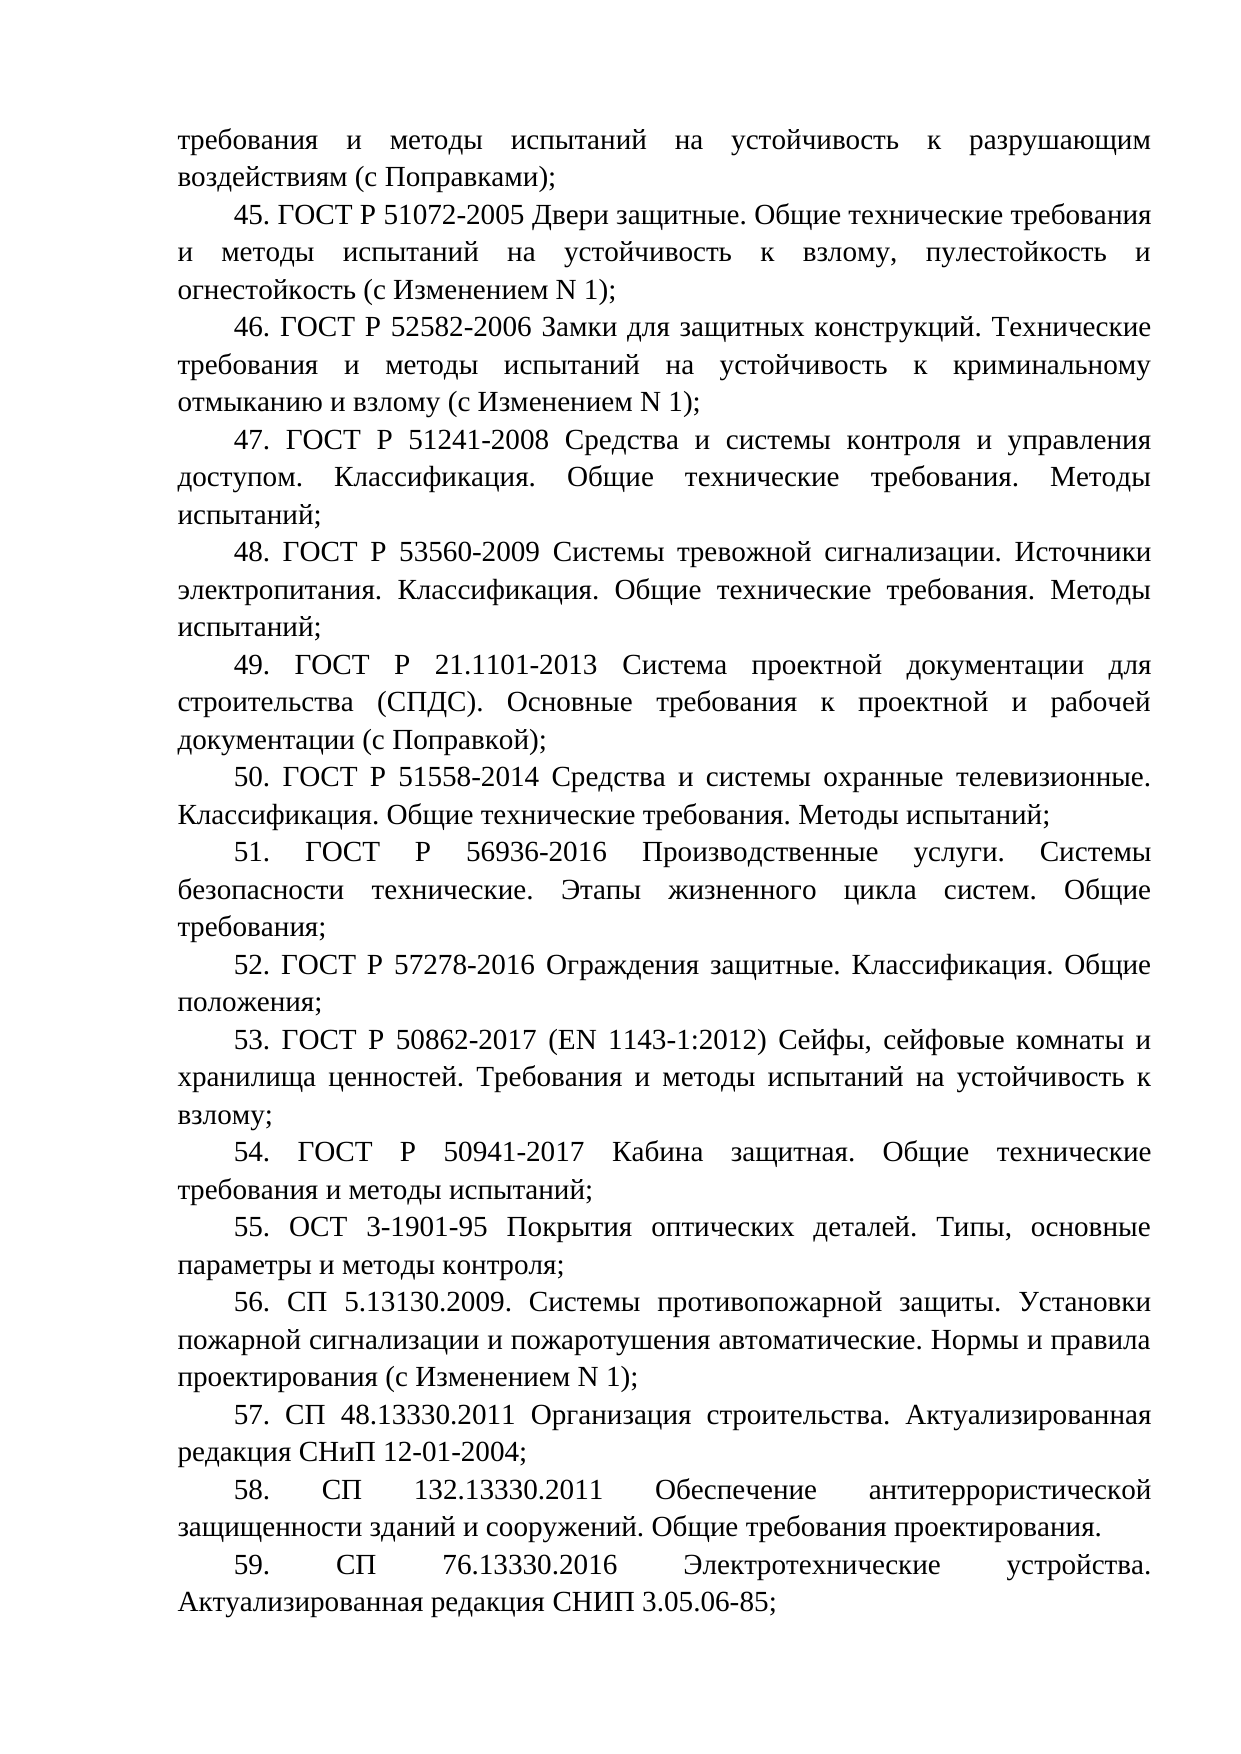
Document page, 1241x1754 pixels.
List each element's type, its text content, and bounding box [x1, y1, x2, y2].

text 46. ГОСТ Р 52582-2006 Замки для защитных конструкций. Технические требования и методы испытаний на устойчивость к криминальному отмыканию и взлому (с Изменением N 1); [177, 306, 1152, 418]
text 50. ГОСТ Р 51558-2014 Средства и системы охранные телевизионные. Классификация. Общие технические требования. Методы испытаний; [177, 756, 1152, 831]
text 53. ГОСТ Р 50862-2017 (EN 1143-1:2012) Сейфы, сейфовые комнаты и хранилища ценностей. Требования и методы испытаний на устойчивость к взлому; [177, 1018, 1152, 1131]
text 54. ГОСТ Р 50941-2017 Кабина защитная. Общие технические требования и методы испытаний; [177, 1131, 1152, 1206]
text 55. ОСТ 3-1901-95 Покрытия оптических деталей. Типы, основные параметры и методы контроля; [177, 1206, 1152, 1281]
text 47. ГОСТ Р 51241-2008 Средства и системы контроля и управления доступом. Классификация. Общие технические требования. Методы испытаний; [177, 418, 1152, 531]
text 52. ГОСТ Р 57278-2016 Ограждения защитные. Классификация. Общие положения; [177, 943, 1152, 1018]
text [177, 118, 1152, 193]
text 51. ГОСТ Р 56936-2016 Производственные услуги. Системы безопасности технические. Этапы жизненного цикла систем. Общие требования; [177, 831, 1152, 943]
text 48. ГОСТ Р 53560-2009 Системы тревожной сигнализации. Источники электропитания. Классификация. Общие технические требования. Методы испытаний; [177, 531, 1152, 643]
text 56. СП 5.13130.2009. Системы противопожарной защиты. Установки пожарной сигнализации и пожаротушения автоматические. Нормы и правила проектирования (с Изменением N 1); [177, 1281, 1152, 1393]
text 45. ГОСТ Р 51072-2005 Двери защитные. Общие технические требования и методы испытаний на устойчивость к взлому, пулестойкость и огнестойкость (с Изменением N 1); [177, 193, 1152, 306]
text 57. СП 48.13330.2011 Организация строительства. Актуализированная редакция СНиП 12-01-2004; [177, 1393, 1152, 1468]
text 58. СП 132.13330.2011 Обеспечение антитеррористической защищенности зданий и сооружений. Общие требования проектирования. [177, 1468, 1152, 1543]
text 49. ГОСТ Р 21.1101-2013 Система проектной документации для строительства (СПДС). Основные требования к проектной и рабочей документации (с Поправкой); [177, 643, 1152, 756]
text 59. СП 76.13330.2016 Электротехнические устройства. Актуализированная редакция СНИП 3.05.06-85; [177, 1543, 1152, 1618]
